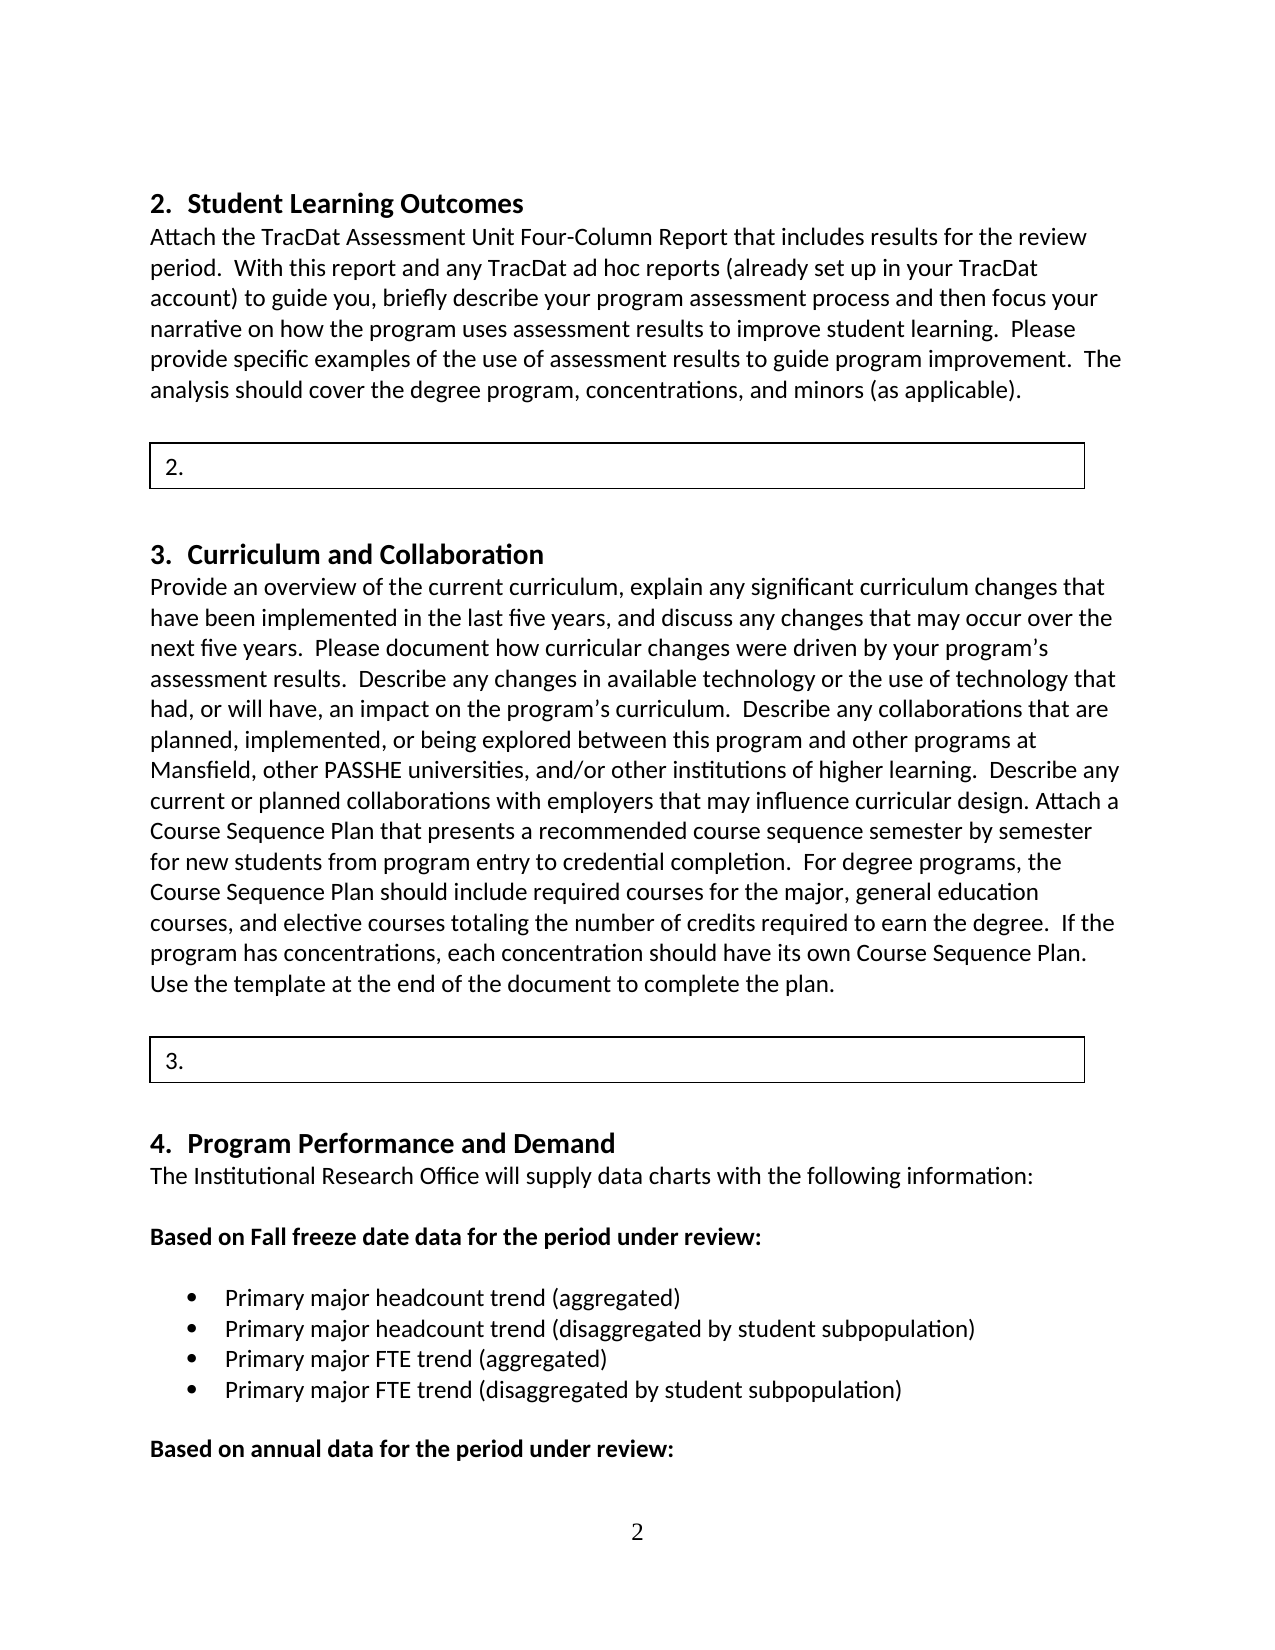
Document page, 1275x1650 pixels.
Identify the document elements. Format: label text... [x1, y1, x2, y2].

list Primary major FTE trend (aggregated) [187, 1343, 1125, 1374]
text Based on annual data for the period under review: [150, 1433, 1125, 1464]
list Curriculum and Collaboration [150, 536, 1125, 571]
list Primary major headcount trend (disaggregated by student subpopulation) [187, 1313, 1125, 1343]
text Provide an overview of the current curriculum, explain any significant curriculum changes that have been implemented in the last five years, and discuss any changes that may occur over the next five years. Please document how curricular changes were driven by your program’s assessment results. Describe any changes in available technology or the use of technology that had, or will have, an impact on the program’s curriculum. Describe any collaborations that are planned, implemented, or being explored between this program and other programs at Mansfield, other PASSHE universities, and/or other institutions of higher learning. Describe any current or planned collaborations with employers that may influence curricular design. Attach a Course Sequence Plan that presents a recommended course sequence semester by semester for new students from program entry to credential completion. For degree programs, the Course Sequence Plan should include required courses for the major, general education courses, and elective courses totaling the number of credits required to earn the degree. If the program has concentrations, each concentration should have its own Course Sequence Plan. Use the template at the end of the document to complete the plan. [150, 571, 1125, 999]
text Based on Fall freeze date data for the period under review: [150, 1221, 1125, 1252]
list Primary major FTE trend (disaggregated by student subpopulation) [187, 1374, 1125, 1404]
text The Institutional Research Office will supply data charts with the following information: [150, 1160, 1125, 1191]
list Program Performance and Demand [150, 1125, 1125, 1160]
text Attach the TracDat Assessment Unit Four-Column Report that includes results for the review period. With this report and any TracDat ad hoc reports (already set up in your TracDat account) to guide you, briefly describe your program assessment process and then focus your narrative on how the program uses assessment results to improve student learning. Please provide specific examples of the use of assessment results to guide program improvement. The analysis should cover the degree program, concentrations, and minors (as applicable). [150, 221, 1125, 404]
list Student Learning Outcomes [150, 186, 1125, 221]
list Primary major headcount trend (aggregated) [187, 1282, 1125, 1313]
